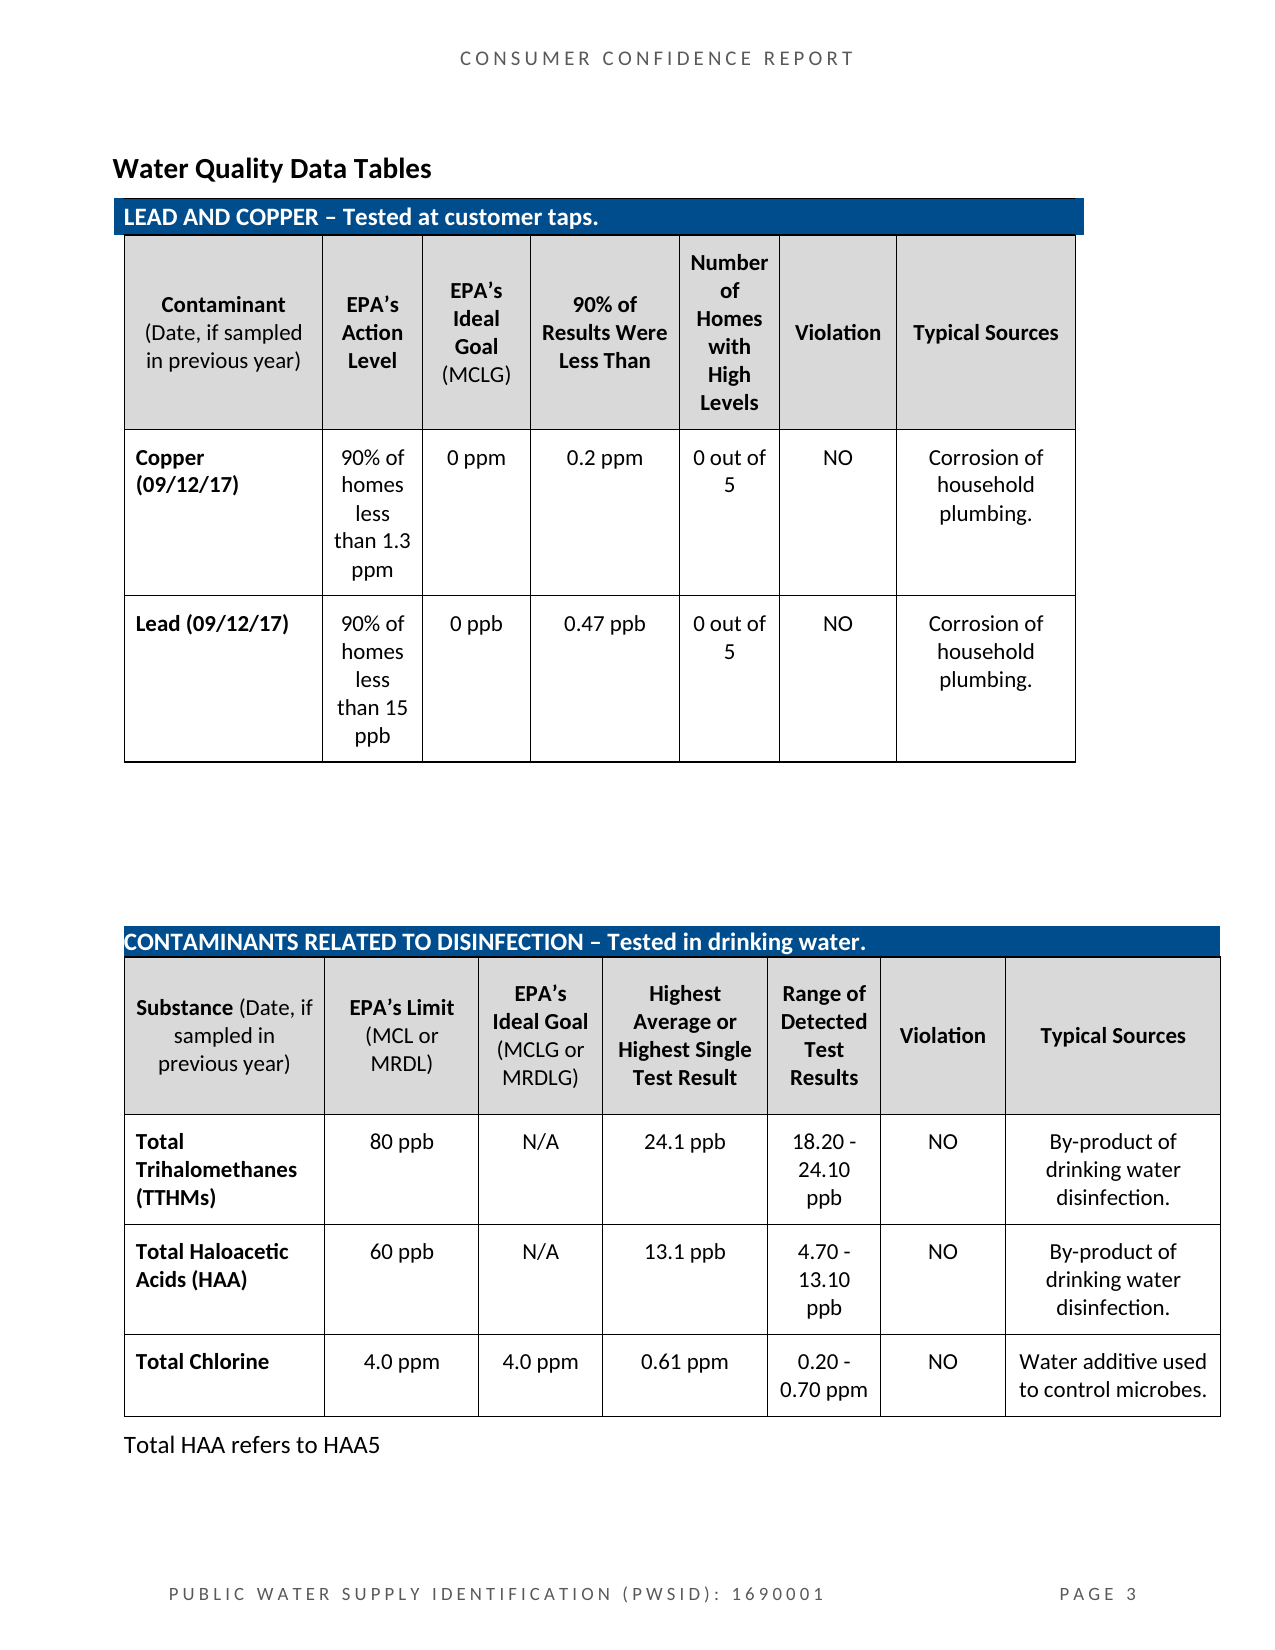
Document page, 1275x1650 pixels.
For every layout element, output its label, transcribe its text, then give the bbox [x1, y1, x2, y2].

table_header LEAD AND COPPER – Tested at customer taps. [113, 186, 1086, 762]
subtitle Water Quality Data Tables [112, 150, 1200, 186]
table_header CONTAMINANTS RELATED TO DISINFECTION – Tested in drinking water. Total HAA refers to HAA5 [113, 913, 1232, 1473]
